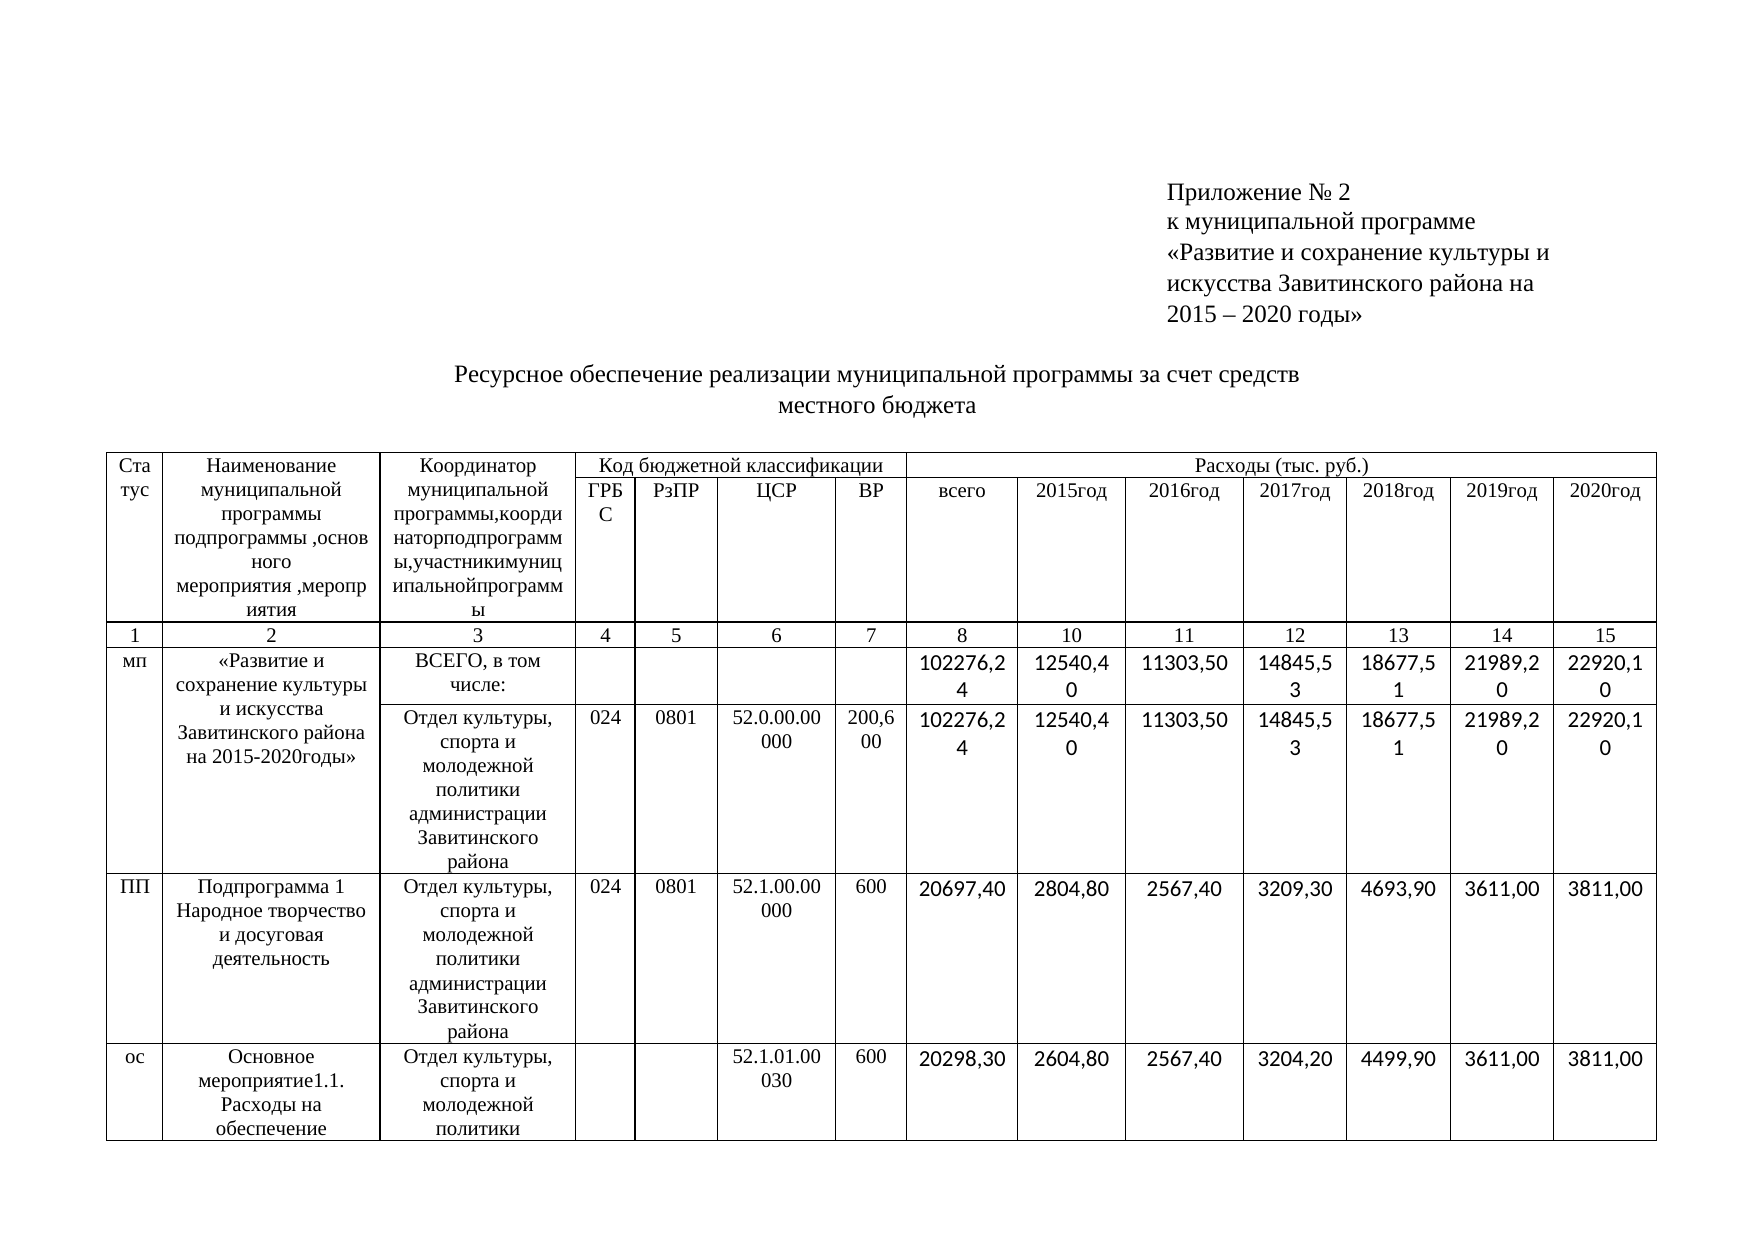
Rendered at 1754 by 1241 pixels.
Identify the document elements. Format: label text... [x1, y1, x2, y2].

table_cell [636, 648, 717, 704]
text Приложение № 2 [797, 177, 1636, 206]
table_cell 14 [1451, 623, 1553, 647]
table_header Расходы (тыс. руб.) [907, 453, 1656, 477]
table_cell 2604,80 [1018, 1044, 1125, 1140]
table_cell 2018год [1347, 478, 1450, 621]
table_cell [576, 1044, 634, 1140]
table_cell ВСЕГО, в том числе: [381, 648, 575, 704]
table_cell 10 [1018, 623, 1125, 647]
table_cell 024 [576, 874, 634, 1043]
table_cell 600 [836, 1044, 906, 1140]
table_cell 102276,24 [907, 705, 1017, 873]
table_cell всего [907, 478, 1017, 621]
table_cell 11303,50 [1126, 648, 1243, 704]
table_cell Отдел культуры, спорта и молодежной политики администрации Завитинского района [381, 705, 575, 873]
table_cell [636, 1044, 717, 1140]
table_cell 3811,00 [1554, 874, 1656, 1043]
table_cell 3811,00 [1554, 1044, 1656, 1140]
table_cell 12 [1244, 623, 1346, 647]
table_cell 20298,30 [907, 1044, 1017, 1140]
table_cell 14845,53 [1244, 648, 1346, 704]
table_cell 22920,10 [1554, 648, 1656, 704]
table_cell 7 [836, 623, 906, 647]
table_cell Отдел культуры, спорта и молодежной политики администрации Завитинского района [381, 874, 575, 1043]
table_cell мп [107, 648, 162, 873]
text местного бюджета [118, 390, 1636, 419]
table_cell 52.1.01.00030 [718, 1044, 835, 1140]
table_cell 6 [718, 623, 835, 647]
table_cell [576, 648, 634, 704]
text Ресурсное обеспечение реализации муниципальной программы за счет средств [118, 359, 1636, 388]
table_cell 21989,20 [1451, 648, 1553, 704]
table_cell 14845,53 [1244, 705, 1346, 873]
text искусства Завитинского района на [797, 268, 1636, 297]
table_cell ПП [107, 874, 162, 1043]
table_cell 2020год [1554, 478, 1656, 621]
table_cell 2015год [1018, 478, 1125, 621]
table_cell 2804,80 [1018, 874, 1125, 1043]
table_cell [163, 1044, 379, 1140]
table_cell 22920,10 [1554, 705, 1656, 873]
table_cell 200,600 [836, 705, 906, 873]
table_cell 3611,00 [1451, 874, 1553, 1043]
table_cell ЦСР [718, 478, 835, 621]
table_cell 5 [636, 623, 717, 647]
table_cell 4693,90 [1347, 874, 1450, 1043]
table_cell ГРБС [576, 478, 634, 621]
table_cell [718, 648, 835, 704]
text 2015 – 2020 годы» [797, 299, 1636, 328]
table_cell 0801 [636, 874, 717, 1043]
table_cell 21989,20 [1451, 705, 1553, 873]
table_cell 3209,30 [1244, 874, 1346, 1043]
table_header Код бюджетной классификации [576, 453, 906, 477]
table_cell 0801 [636, 705, 717, 873]
table_header Координатор муниципальной программы,координаторподпрограммы,участникимуниципальнойпрограммы [381, 453, 575, 621]
table_cell 2 [163, 623, 379, 647]
table_cell «Развитие и сохранение культуры и искусства Завитинского района на 2015-2020годы» [163, 648, 379, 873]
table_cell 15 [1554, 623, 1656, 647]
table_cell 11 [1126, 623, 1243, 647]
table_cell 3 [381, 623, 575, 647]
table_cell 2019год [1451, 478, 1553, 621]
table_cell 11303,50 [1126, 705, 1243, 873]
table_header Наименование муниципальной программы подпрограммы ,основного мероприятия ,мероприятия [163, 453, 379, 621]
table_cell 1 [107, 623, 162, 647]
table_cell ос [107, 1044, 162, 1140]
text к муниципальной программе [797, 206, 1636, 235]
table_cell 18677,51 [1347, 648, 1450, 704]
table_cell 8 [907, 623, 1017, 647]
table_cell 4499,90 [1347, 1044, 1450, 1140]
table_cell 102276,24 [907, 648, 1017, 704]
table_cell 600 [836, 874, 906, 1043]
table_cell 2017год [1244, 478, 1346, 621]
table_cell 52.1.00.00000 [718, 874, 835, 1043]
table_cell 024 [576, 705, 634, 873]
table_cell 13 [1347, 623, 1450, 647]
table_cell 3611,00 [1451, 1044, 1553, 1140]
table_cell 52.0.00.00000 [718, 705, 835, 873]
table_cell 18677,51 [1347, 705, 1450, 873]
table_cell 2016год [1126, 478, 1243, 621]
table_cell ВР [836, 478, 906, 621]
text «Развитие и сохранение культуры и [797, 237, 1636, 266]
table_cell Подпрограмма 1 Народное творчество и досуговая деятельность [163, 874, 379, 1043]
table_header Статус [107, 453, 162, 621]
table_cell 4 [576, 623, 634, 647]
table_cell 20697,40 [907, 874, 1017, 1043]
table_cell 2567,40 [1126, 874, 1243, 1043]
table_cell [381, 1044, 575, 1140]
table_cell 12540,40 [1018, 705, 1125, 873]
table_cell 3204,20 [1244, 1044, 1346, 1140]
table_cell [836, 648, 906, 704]
table_cell РзПР [636, 478, 717, 621]
table_cell 2567,40 [1126, 1044, 1243, 1140]
table_cell 12540,40 [1018, 648, 1125, 704]
